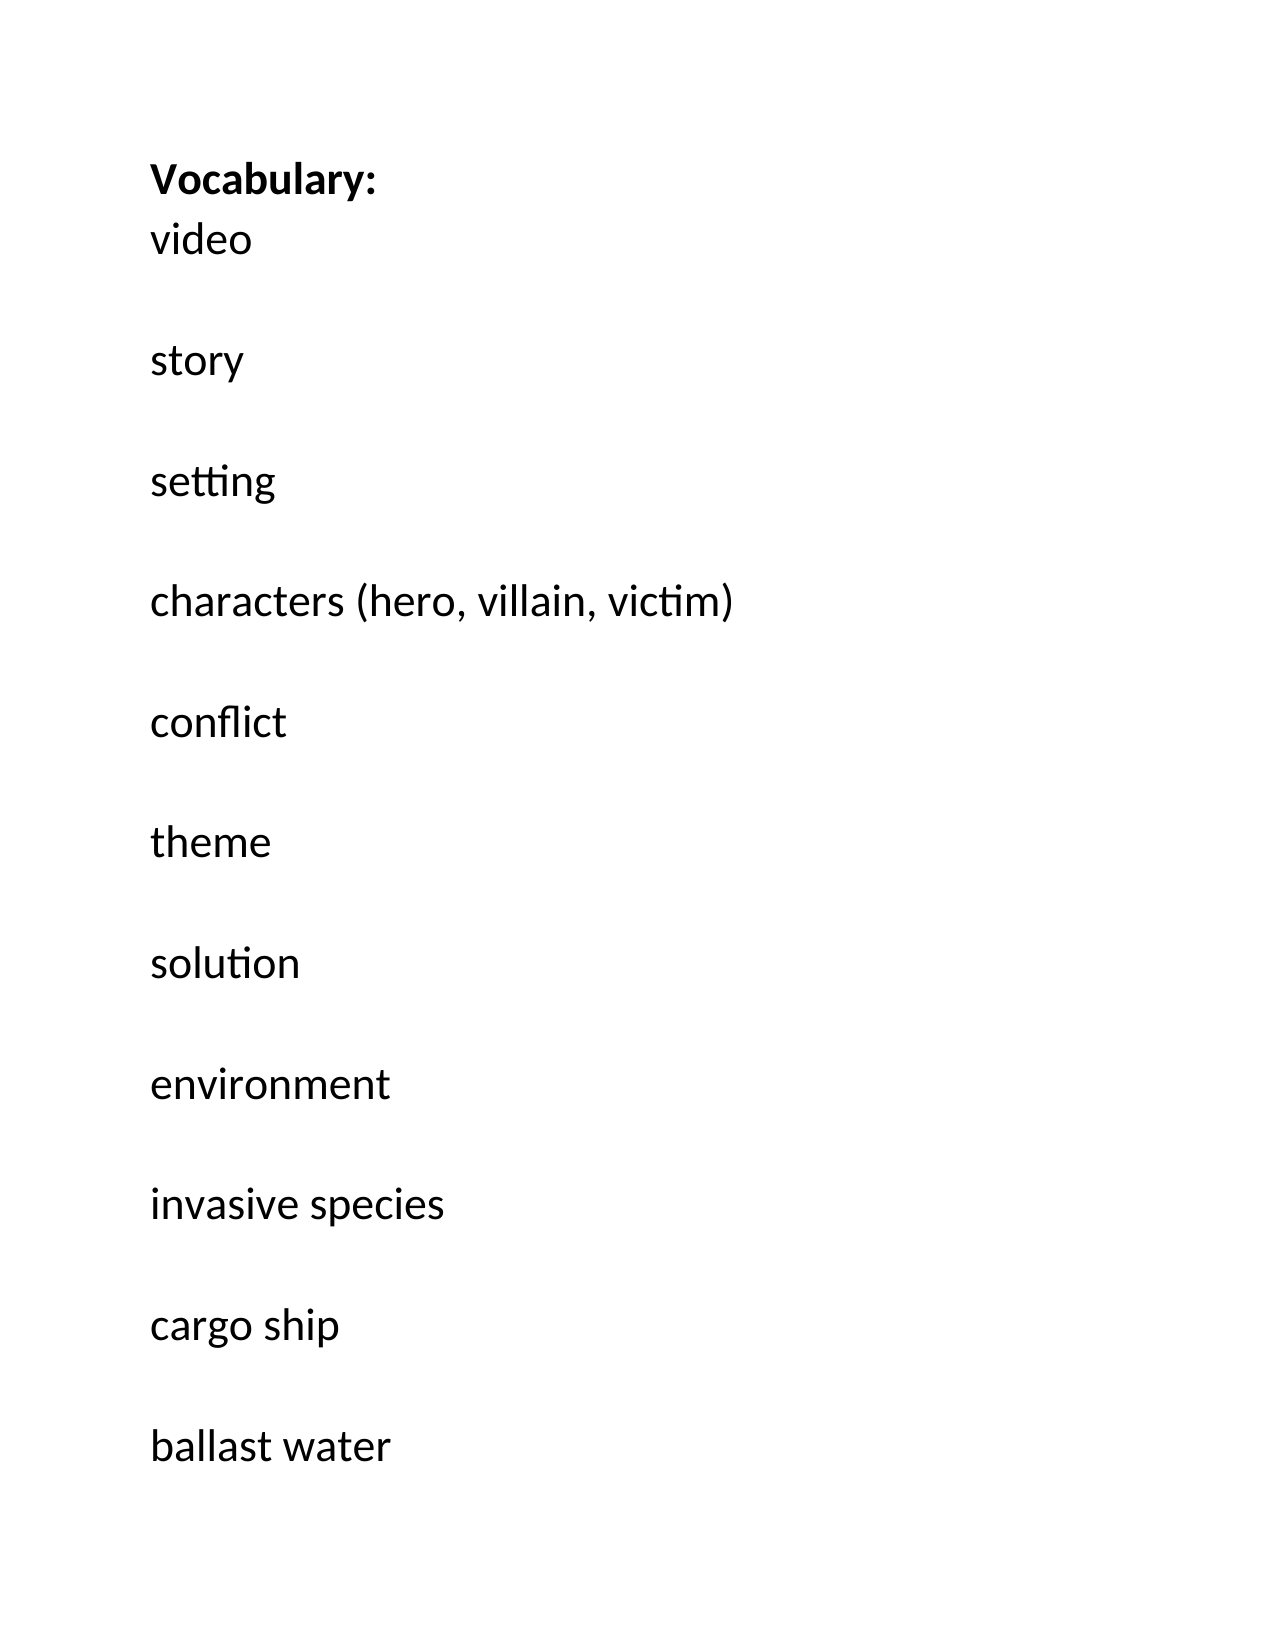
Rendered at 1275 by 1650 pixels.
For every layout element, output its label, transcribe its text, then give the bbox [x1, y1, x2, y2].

text ballast water [150, 1417, 1125, 1472]
text story [150, 331, 1125, 387]
text invasive species [150, 1175, 1125, 1231]
text Vocabulary: [150, 150, 1125, 206]
text solution [150, 934, 1125, 990]
text environment [150, 1055, 1125, 1111]
text conflict [150, 693, 1125, 749]
text characters (hero, villain, victim) [150, 572, 1125, 628]
text video [150, 210, 1125, 266]
text theme [150, 813, 1125, 869]
text setting [150, 452, 1125, 507]
text cargo ship [150, 1296, 1125, 1352]
